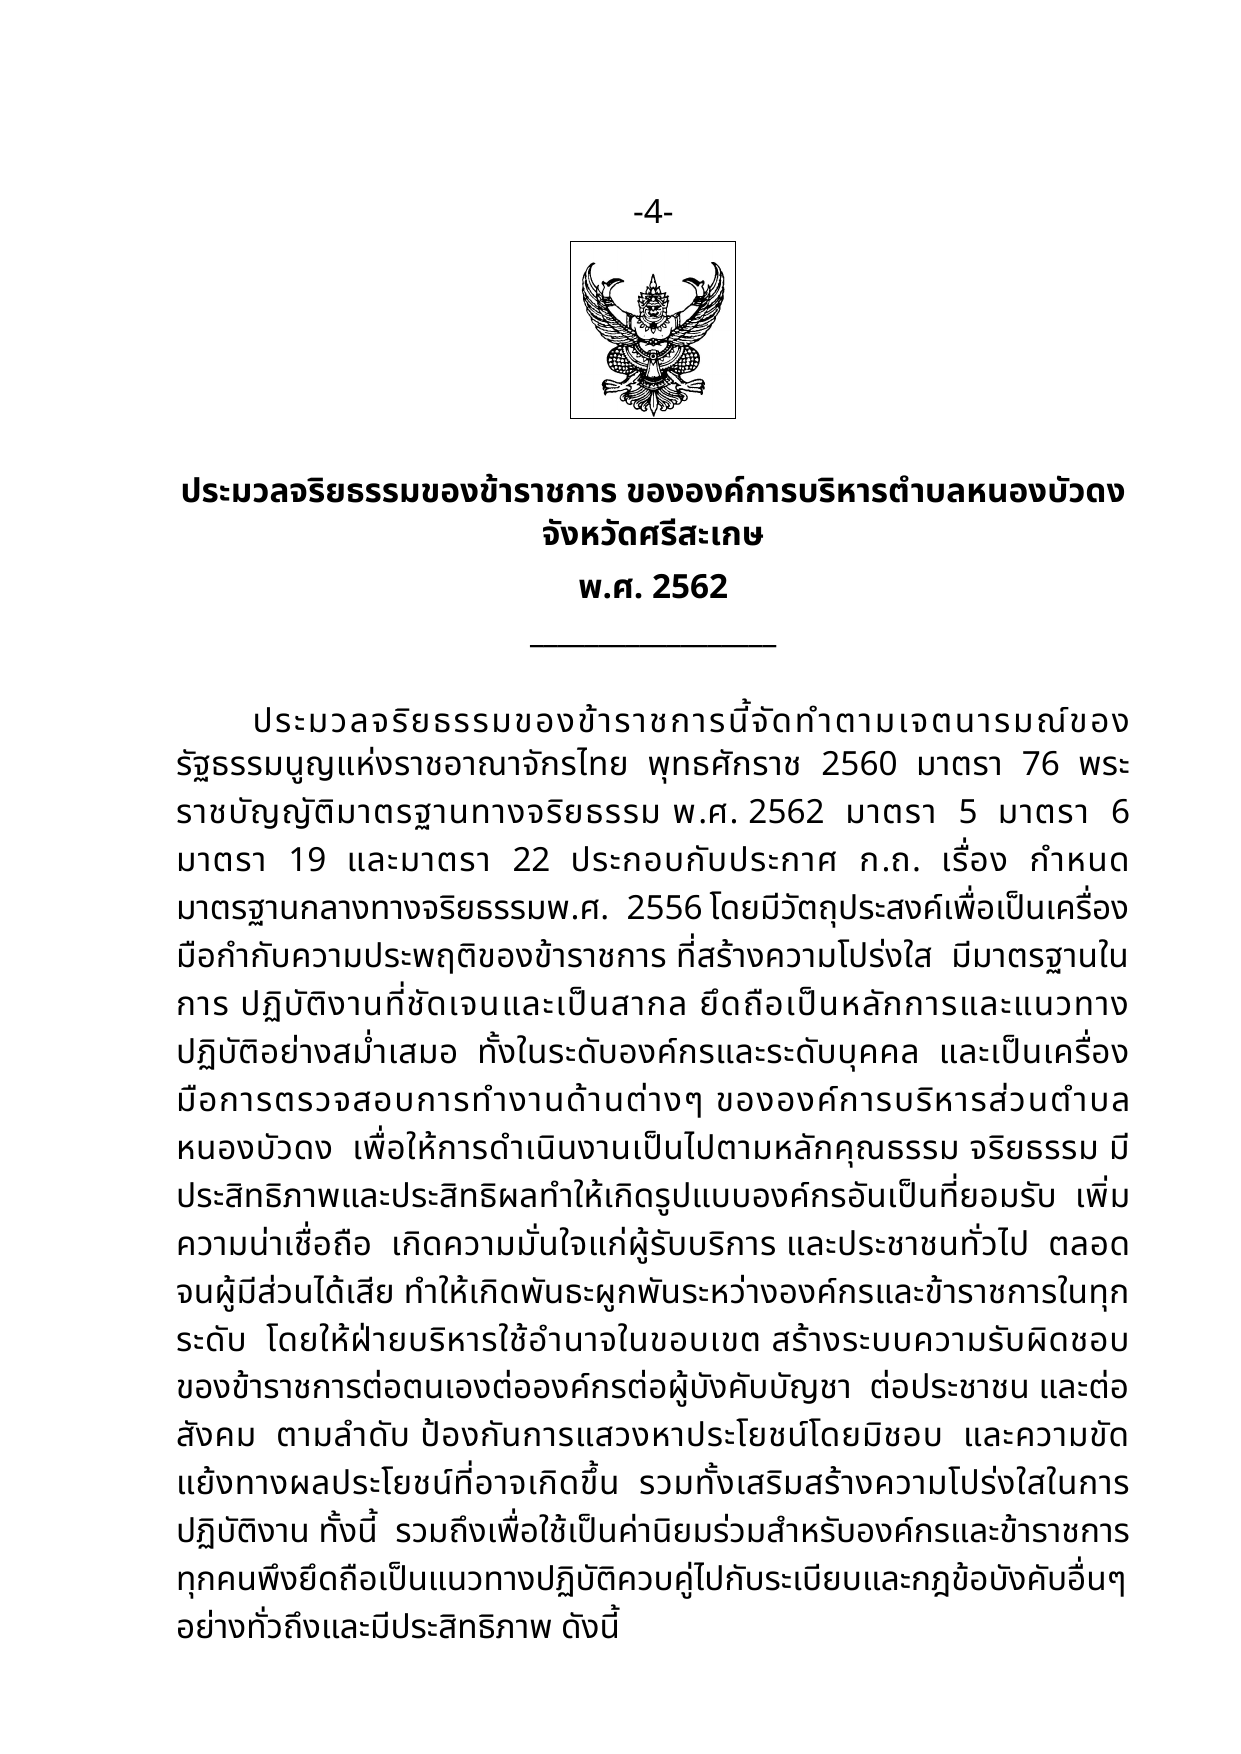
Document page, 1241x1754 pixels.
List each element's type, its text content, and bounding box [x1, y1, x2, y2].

text -4- [176, 189, 1130, 232]
text ประมวลจริยธรรมของข้าราชการ ขององค์การบริหารตำบลหนองบัวดง จังหวัดศรีสะเกษ [176, 464, 1130, 560]
text __________________ [176, 608, 1130, 651]
text ประมวลจริยธรรมของข้าราชการนี้จัดทำตามเจตนารมณ์ของรัฐธรรมนูญแห่งราชอาณาจักรไทย พุทธศักราช 2560 มาตรา 76 พระราชบัญญัติมาตรฐานทางจริยธรรม พ.ศ. 2562 มาตรา 5 มาตรา 6 มาตรา 19 และมาตรา 22 ประกอบกับประกาศ ก.ถ. เรื่อง กำหนดมาตรฐานกลางทางจริยธรรมพ.ศ. 2556โดยมีวัตถุประสงค์เพื่อเป็นเครื่องมือกำกับความประพฤติของข้าราชการ ที่สร้างความโปร่งใส มีมาตรฐานในการ ปฏิบัติงานที่ชัดเจนและเป็นสากล ยึดถือเป็นหลักการและแนวทางปฏิบัติอย่างสม่ำเสมอ ทั้งในระดับองค์กรและระดับบุคคล และเป็นเครื่องมือการตรวจสอบการทำงานด้านต่างๆ ขององค์การบริหารส่วนตำบลหนองบัวดง เพื่อให้การดำเนินงานเป็นไปตามหลักคุณธรรม จริยธรรม มีประสิทธิภาพและประสิทธิผลทำให้เกิดรูปแบบองค์กรอันเป็นที่ยอมรับ เพิ่มความน่าเชื่อถือ เกิดความมั่นใจแก่ผู้รับบริการ และประชาชนทั่วไป ตลอดจนผู้มีส่วนได้เสีย ทำให้เกิดพันธะผูกพันระหว่างองค์กรและข้าราชการในทุกระดับ โดยให้ฝ่ายบริหารใช้อำนาจในขอบเขต สร้างระบบความรับผิดชอบของข้าราชการต่อตนเองต่อองค์กรต่อผู้บังคับบัญชา ต่อประชาชน และต่อสังคม ตามลำดับ ป้องกันการแสวงหาประโยชน์โดยมิชอบ และความขัดแย้งทางผลประโยชน์ที่อาจเกิดขึ้น รวมทั้งเสริมสร้างความโปร่งใสในการปฏิบัติงาน ทั้งนี้ รวมถึงเพื่อใช้เป็นค่านิยมร่วมสำหรับองค์กรและข้าราชการทุกคนพึงยึดถือเป็นแนวทางปฏิบัติควบคู่ไปกับระเบียบและกฎข้อบังคับอื่นๆอย่างทั่วถึงและมีประสิทธิภาพ ดังนี้ [176, 694, 1130, 1653]
picture [571, 242, 735, 418]
text พ.ศ. 2562 [176, 560, 1130, 608]
